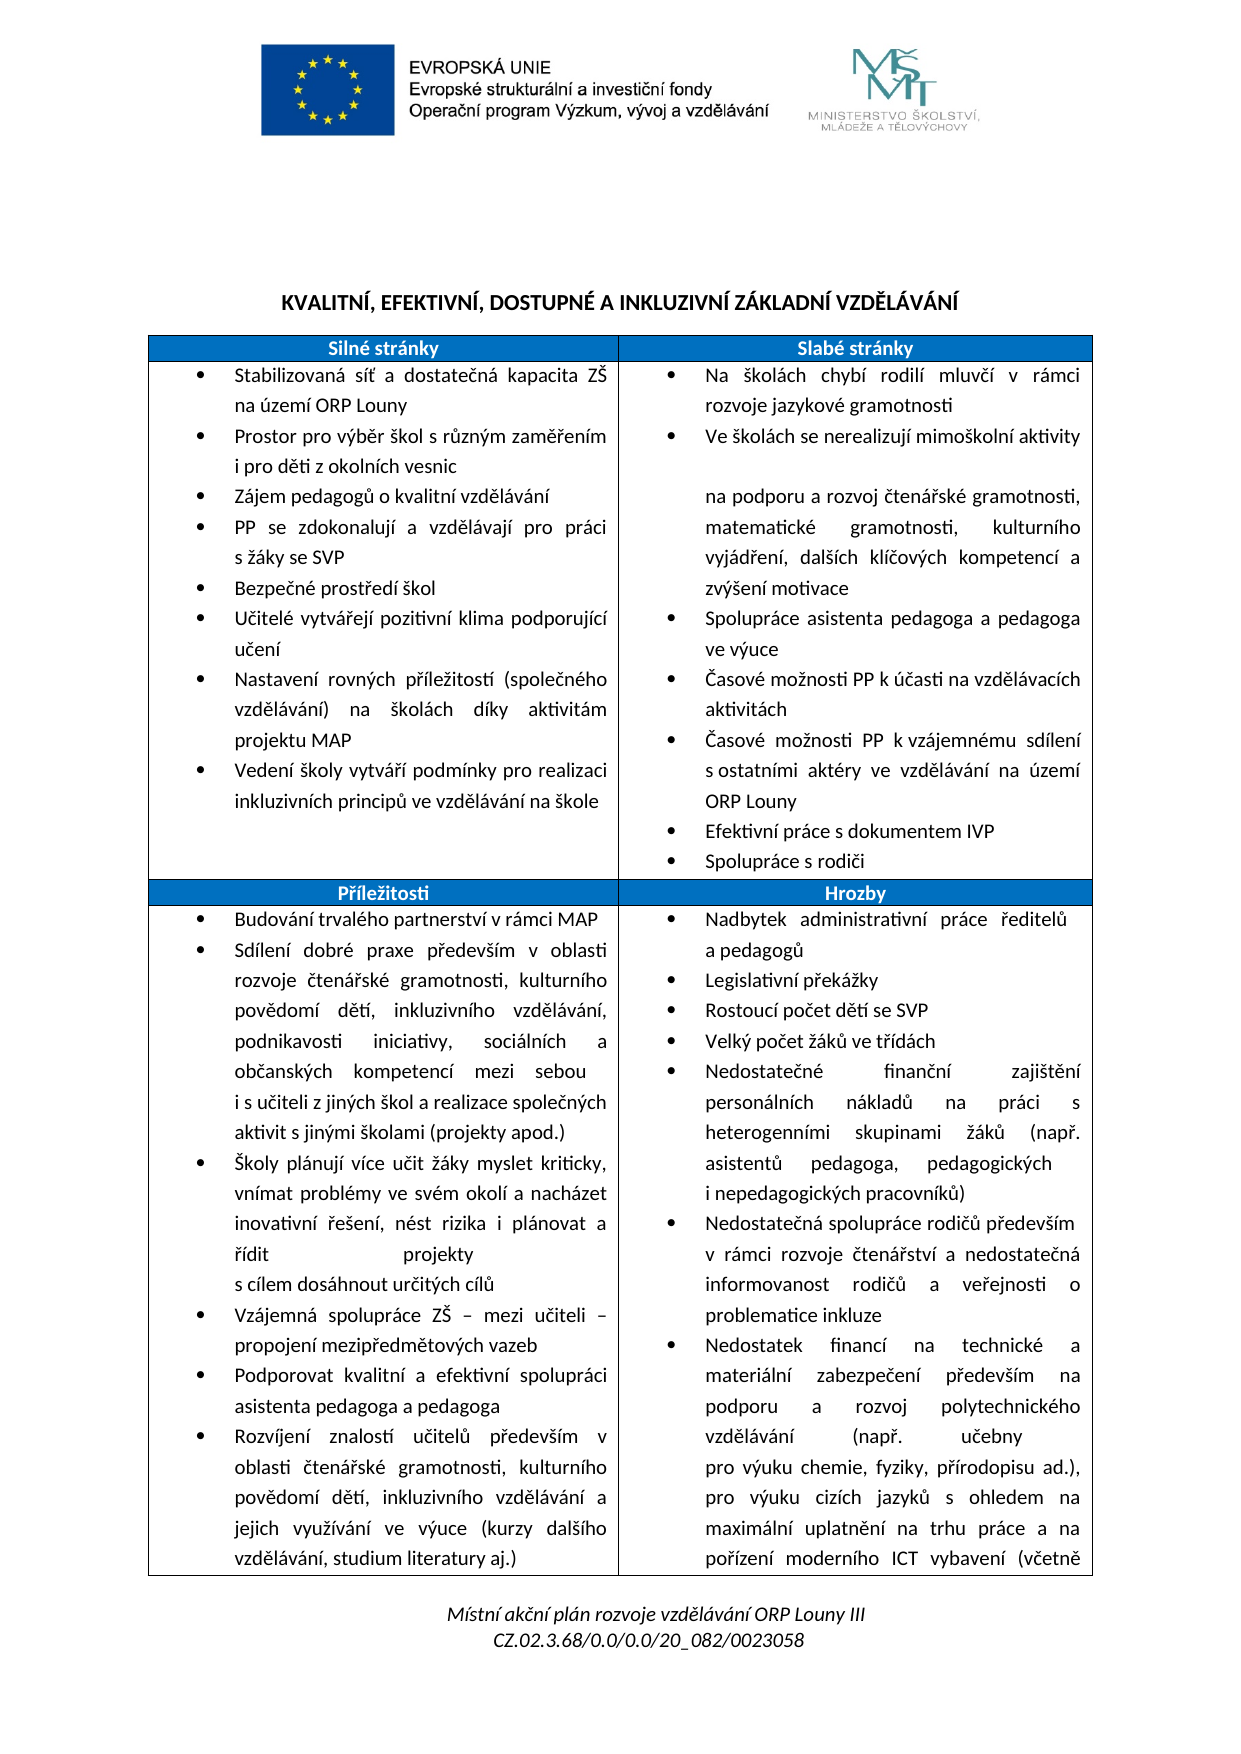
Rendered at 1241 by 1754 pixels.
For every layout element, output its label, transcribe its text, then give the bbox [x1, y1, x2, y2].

text KVALITNÍ, EFEKTIVNÍ, DOSTUPNÉ A INKLUZIVNÍ ZÁKLADNÍ VZDĚLÁVÁNÍ [148, 288, 1093, 316]
table_cell Příležitosti [149, 880, 618, 905]
table_cell Na školách chybí rodilí mluvčí v rámci rozvoje jazykové gramotnosti Ve školách se nerealizují mimoškolní aktivity na podporu a rozvoj čtenářské gramotnosti, matematické gramotnosti, kulturního vyjádření, dalších klíčových kompetencí a zvýšení motivace Spolupráce asistenta pedagoga a pedagoga ve výuce Časové možnosti PP k účasti na vzdělávacích aktivitách Časové možnosti PP k vzájemnému sdílení s ostatními aktéry ve vzdělávání na území ORP Louny Efektivní práce s dokumentem IVP Spolupráce s rodiči [619, 362, 1092, 879]
picture [216, 0, 1024, 180]
table_cell Stabilizovaná síť a dostatečná kapacita ZŠ na území ORP Louny Prostor pro výběr škol s různým zaměřením i pro děti z okolních vesnic Zájem pedagogů o kvalitní vzdělávání PP se zdokonalují a vzdělávají pro práci s žáky se SVP Bezpečné prostředí škol Učitelé vytvářejí pozitivní klima podporující učení Nastavení rovných příležitostí (společného vzdělávání) na školách díky aktivitám projektu MAP Vedení školy vytváří podmínky pro realizaci inkluzivních principů ve vzdělávání na škole [149, 362, 618, 879]
table_cell Hrozby [619, 880, 1092, 905]
table_header Slabé stránky [619, 336, 1092, 361]
table_header Silné stránky [149, 336, 618, 361]
